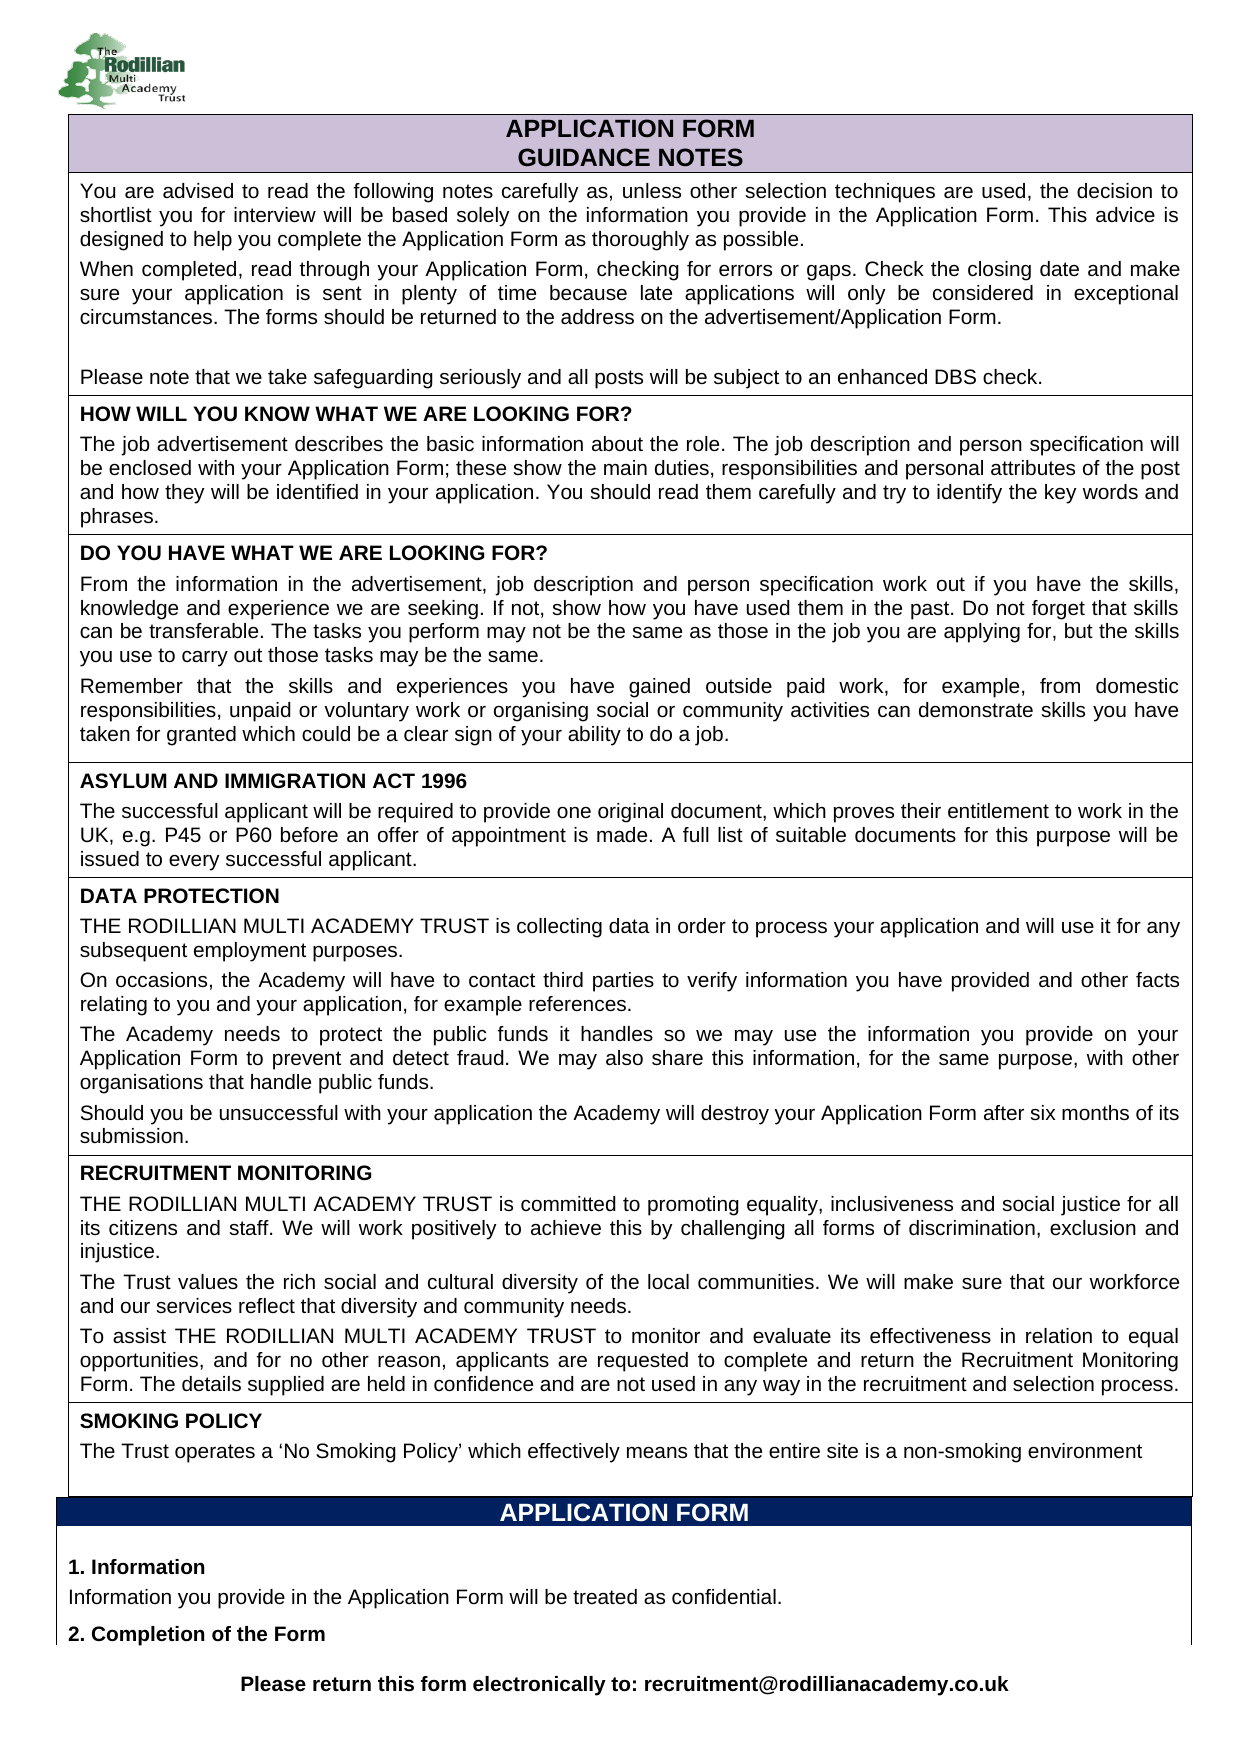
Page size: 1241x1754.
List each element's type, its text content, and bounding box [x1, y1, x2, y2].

table_cell DO YOU HAVE WHAT WE ARE LOOKING FOR? From the information in the advertisement, job description and person specification work out if you have the skills, knowledge and experience we are seeking. If not, show how you have used them in the past. Do not forget that skills can be transferable. The tasks you perform may not be the same as those in the job you are applying for, but the skills you use to carry out those tasks may be the same. Remember that the skills and experiences you have gained outside paid work, for example, from domestic responsibilities, unpaid or voluntary work or organising social or community activities can demonstrate skills you have taken for granted which could be a clear sign of your ability to do a job. [69, 535, 1192, 762]
table_cell ASYLUM AND IMMIGRATION ACT 1996 The successful applicant will be required to provide one original document, which proves their entitlement to work in the UK, e.g. P45 or P60 before an offer of appointment is made. A full list of suitable documents for this purpose will be issued to every successful applicant. [69, 763, 1192, 877]
table_cell You are advised to read the following notes carefully as, unless other selection techniques are used, the decision to shortlist you for interview will be based solely on the information you provide in the Application Form. This advice is designed to help you complete the Application Form as thoroughly as possible. When completed, read through your Application Form, checking for errors or gaps. Check the closing date and make sure your application is sent in plenty of time because late applications will only be considered in exceptional circumstances. The forms should be returned to the address on the advertisement/Application Form. Please note that we take safeguarding seriously and all posts will be subject to an enhanced DBS check. [69, 173, 1192, 395]
table_cell SMOKING POLICY The Trust operates a ‘No Smoking Policy’ which effectively means that the entire site is a non-smoking environment [69, 1403, 1192, 1496]
table_cell RECRUITMENT MONITORING THE RODILLIAN MULTI ACADEMY TRUST is committed to promoting equality, inclusiveness and social justice for all its citizens and staff. We will work positively to achieve this by challenging all forms of discrimination, exclusion and injustice. The Trust values the rich social and cultural diversity of the local communities. We will make sure that our workforce and our services reflect that diversity and community needs. To assist THE RODILLIAN MULTI ACADEMY TRUST to monitor and evaluate its effectiveness in relation to equal opportunities, and for no other reason, applicants are requested to complete and return the Recruitment Monitoring Form. The details supplied are held in confidence and are not used in any way in the recruitment and selection process. [69, 1156, 1192, 1402]
table_cell [57, 1526, 1191, 1548]
table_cell 1. Information Information you provide in the Application Form will be treated as confidential. [57, 1549, 1191, 1615]
table_header APPLICATION FORM GUIDANCE NOTES [69, 115, 1192, 172]
table_cell DATA PROTECTION THE RODILLIAN MULTI ACADEMY TRUST is collecting data in order to process your application and will use it for any subsequent employment purposes. On occasions, the Academy will have to contact third parties to verify information you have provided and other facts relating to you and your application, for example references. The Academy needs to protect the public funds it handles so we may use the information you provide on your Application Form to prevent and detect fraud. We may also share this information, for the same purpose, with other organisations that handle public funds. Should you be unsuccessful with your application the Academy will destroy your Application Form after six months of its submission. [69, 878, 1192, 1154]
picture [56, 29, 190, 114]
table_header APPLICATION FORM [57, 1498, 1191, 1526]
table_cell HOW WILL YOU KNOW WHAT WE ARE LOOKING FOR? The job advertisement describes the basic information about the role. The job description and person specification will be enclosed with your Application Form; these show the main duties, responsibilities and personal attributes of the post and how they will be identified in your application. You should read them carefully and try to identify the key words and phrases. [69, 396, 1192, 534]
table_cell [57, 1615, 1191, 1645]
